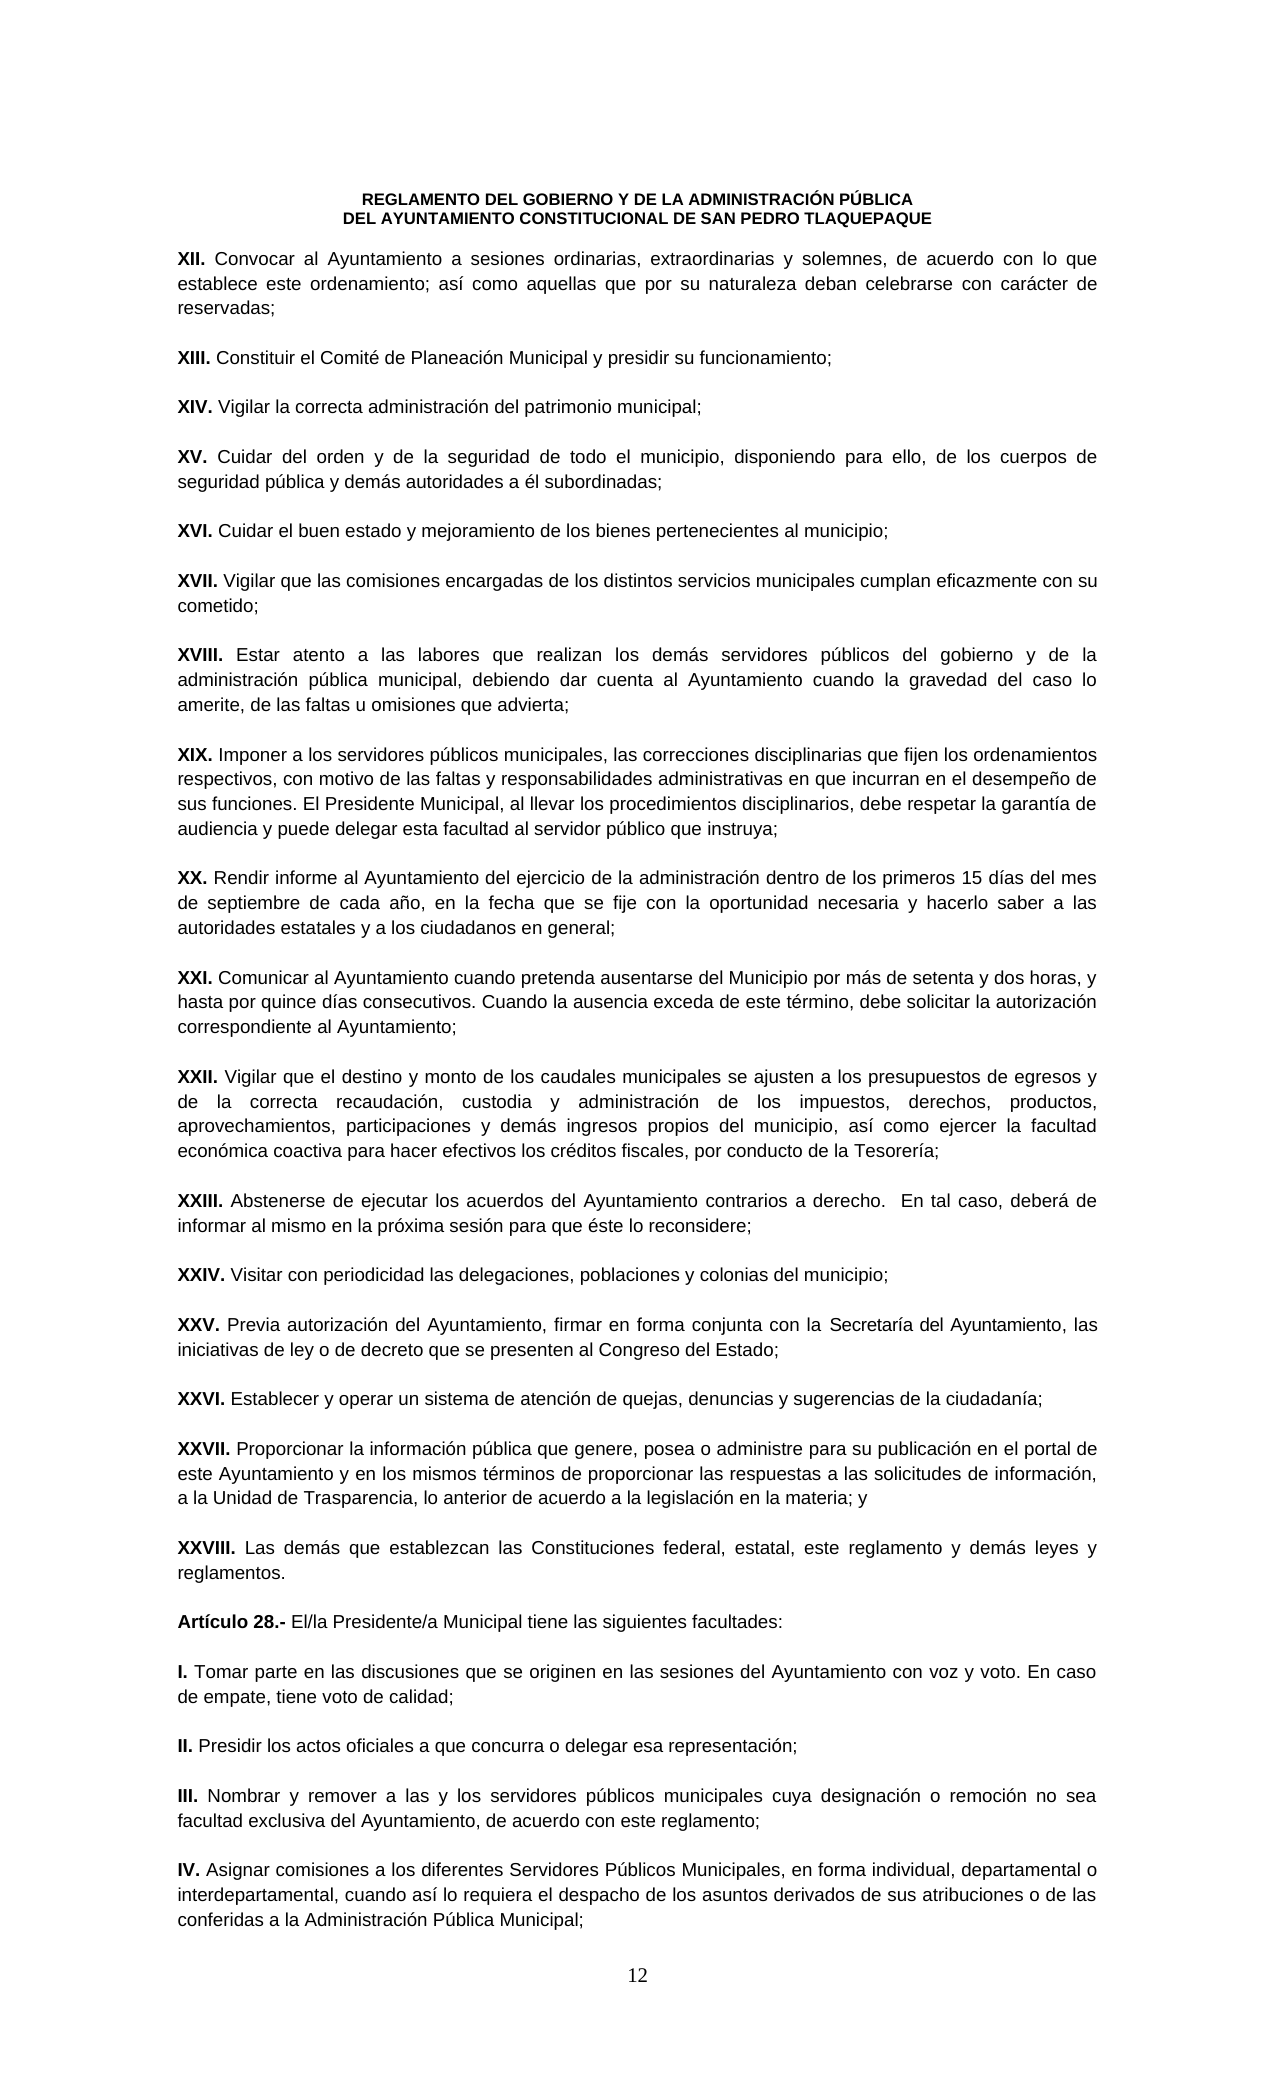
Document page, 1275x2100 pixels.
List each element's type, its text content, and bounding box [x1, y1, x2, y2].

text II. Presidir los actos oficiales a que concurra o delegar esa representación; [177, 1735, 1098, 1757]
text Artículo 28.- El/la Presidente/a Municipal tiene las siguientes facultades: [177, 1611, 1098, 1633]
text XII. Convocar al Ayuntamiento a sesiones ordinarias, extraordinarias y solemnes, de acuerdo con lo que establece este ordenamiento; así como aquellas que por su naturaleza deban celebrarse con carácter de reservadas; [177, 247, 1098, 319]
text IV. Asignar comisiones a los diferentes Servidores Públicos Municipales, en forma individual, departamental o interdepartamental, cuando así lo requiera el despacho de los asuntos derivados de sus atribuciones o de las conferidas a la Administración Pública Municipal; [177, 1859, 1098, 1930]
text XX. Rendir informe al Ayuntamiento del ejercicio de la administración dentro de los primeros 15 días del mes de septiembre de cada año, en la fecha que se fije con la oportunidad necesaria y hacerlo saber a las autoridades estatales y a los ciudadanos en general; [177, 867, 1098, 938]
text XIX. Imponer a los servidores públicos municipales, las correcciones disciplinarias que fijen los ordenamientos respectivos, con motivo de las faltas y responsabilidades administrativas en que incurran en el desempeño de sus funciones. El Presidente Municipal, al llevar los procedimientos disciplinarios, debe respetar la garantía de audiencia y puede delegar esta facultad al servidor público que instruya; [177, 743, 1098, 839]
list XXVI. Establecer y operar un sistema de atención de quejas, denuncias y sugerencias de la ciudadanía; [177, 1388, 1098, 1409]
text XVII. Vigilar que las comisiones encargadas de los distintos servicios municipales cumplan eficazmente con su cometido; [177, 570, 1098, 616]
text XXIV. Visitar con periodicidad las delegaciones, poblaciones y colonias del municipio; [177, 1264, 1098, 1286]
text XXI. Comunicar al Ayuntamiento cuando pretenda ausentarse del Municipio por más de setenta y dos horas, y hasta por quince días consecutivos. Cuando la ausencia exceda de este término, debe solicitar la autorización correspondiente al Ayuntamiento; [177, 966, 1098, 1038]
text I. Tomar parte en las discusiones que se originen en las sesiones del Ayuntamiento con voz y voto. En caso de empate, tiene voto de calidad; [177, 1661, 1098, 1707]
text XV. Cuidar del orden y de la seguridad de todo el municipio, disponiendo para ello, de los cuerpos de seguridad pública y demás autoridades a él subordinadas; [177, 446, 1098, 492]
text XIV. Vigilar la correcta administración del patrimonio municipal; [177, 396, 1098, 418]
list XXVII. Proporcionar la información pública que genere, posea o administre para su publicación en el portal de este Ayuntamiento y en los mismos términos de proporcionar las respuestas a las solicitudes de información, a la Unidad de Trasparencia, lo anterior de acuerdo a la legislación en la materia; y [177, 1437, 1098, 1509]
text III. Nombrar y remover a las y los servidores públicos municipales cuya designación o remoción no sea facultad exclusiva del Ayuntamiento, de acuerdo con este reglamento; [177, 1784, 1098, 1831]
text XIII. Constituir el Comité de Planeación Municipal y presidir su funcionamiento; [177, 347, 1098, 368]
text XVIII. Estar atento a las labores que realizan los demás servidores públicos del gobierno y de la administración pública municipal, debiendo dar cuenta al Ayuntamiento cuando la gravedad del caso lo amerite, de las faltas u omisiones que advierta; [177, 644, 1098, 715]
text XVI. Cuidar el buen estado y mejoramiento de los bienes pertenecientes al municipio; [177, 520, 1098, 542]
text XXV. Previa autorización del Ayuntamiento, firmar en forma conjunta con la Secretaría del Ayuntamiento, las iniciativas de ley o de decreto que se presenten al Congreso del Estado; [177, 1313, 1098, 1360]
text XXII. Vigilar que el destino y monto de los caudales municipales se ajusten a los presupuestos de egresos y de la correcta recaudación, custodia y administración de los impuestos, derechos, productos, aprovechamientos, participaciones y demás ingresos propios del municipio, así como ejercer la facultad económica coactiva para hacer efectivos los créditos fiscales, por conducto de la Tesorería; [177, 1066, 1098, 1162]
text XXIII. Abstenerse de ejecutar los acuerdos del Ayuntamiento contrarios a derecho. En tal caso, deberá de informar al mismo en la próxima sesión para que éste lo reconsidere; [177, 1189, 1098, 1236]
text XXVIII. Las demás que establezcan las Constituciones federal, estatal, este reglamento y demás leyes y reglamentos. [177, 1537, 1098, 1583]
